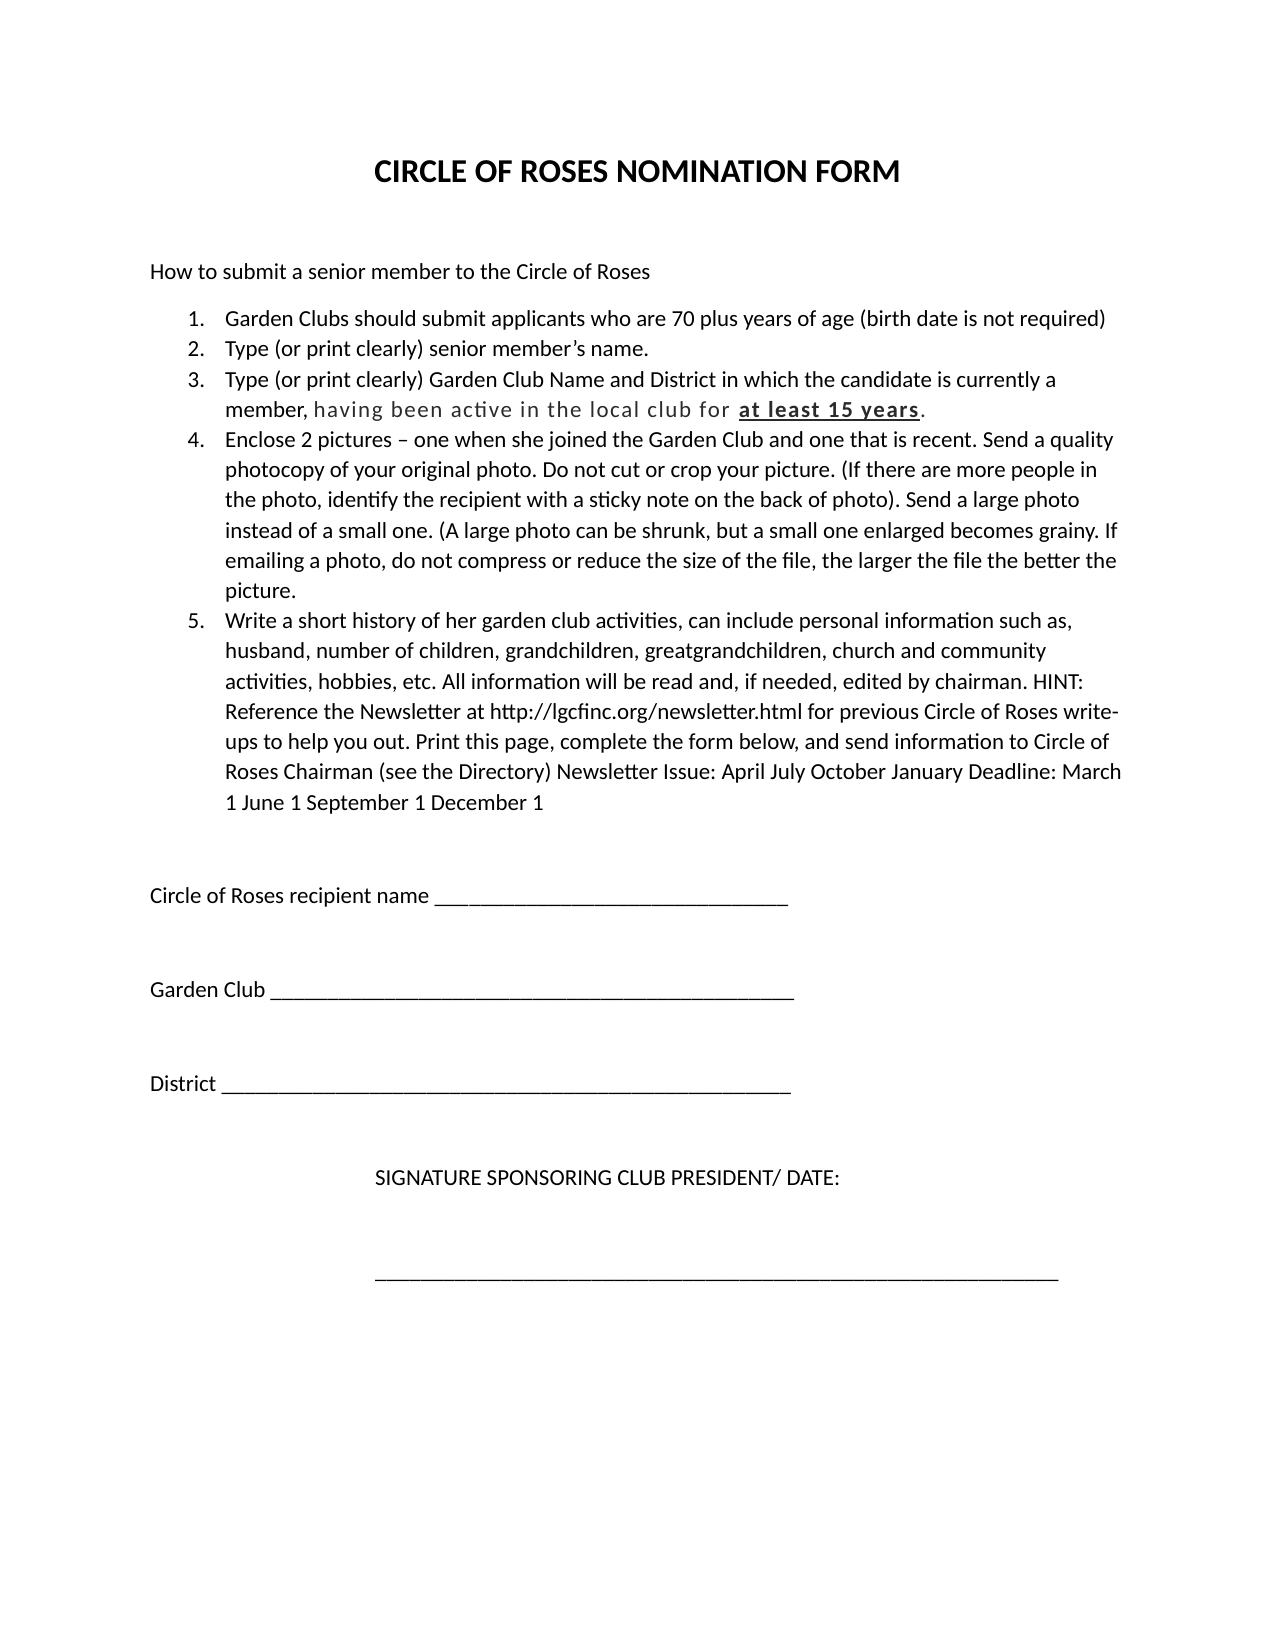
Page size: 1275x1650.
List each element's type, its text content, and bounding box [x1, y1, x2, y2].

text SIGNATURE SPONSORING CLUB PRESIDENT/ DATE: [150, 1163, 1125, 1191]
list Garden Clubs should submit applicants who are 70 plus years of age (birth date is not required) [187, 304, 1125, 332]
list Type (or print clearly) senior member’s name. [187, 334, 1125, 363]
text District __________________________________________________ [150, 1069, 1125, 1097]
list Type (or print clearly) Garden Club Name and District in which the candidate is currently a member, having been active in the local club for at least 15 years. [187, 365, 1125, 423]
list Write a short history of her garden club activities, can include personal information such as, husband, number of children, grandchildren, greatgrandchildren, church and community activities, hobbies, etc. All information will be read and, if needed, edited by chairman. HINT: Reference the Newsletter at http://lgcfinc.org/newsletter.html for previous Circle of Roses write-ups to help you out. Print this page, complete the form below, and send information to Circle of Roses Chairman (see the Directory) Newsletter Issue: April July October January Deadline: March 1 June 1 September 1 December 1 [187, 606, 1125, 816]
text Circle of Roses recipient name _______________________________ [150, 881, 1125, 909]
text How to submit a senior member to the Circle of Roses [150, 257, 1125, 286]
text CIRCLE OF ROSES NOMINATION FORM [150, 150, 1125, 191]
text ____________________________________________________________ [300, 1256, 1125, 1284]
list Enclose 2 pictures – one when she joined the Garden Club and one that is recent. Send a quality photocopy of your original photo. Do not cut or crop your picture. (If there are more people in the photo, identify the recipient with a sticky note on the back of photo). Send a large photo instead of a small one. (A large photo can be shrunk, but a small one enlarged becomes grainy. If emailing a photo, do not compress or reduce the size of the file, the larger the file the better the picture. [187, 425, 1125, 604]
text Garden Club ______________________________________________ [150, 975, 1125, 1003]
